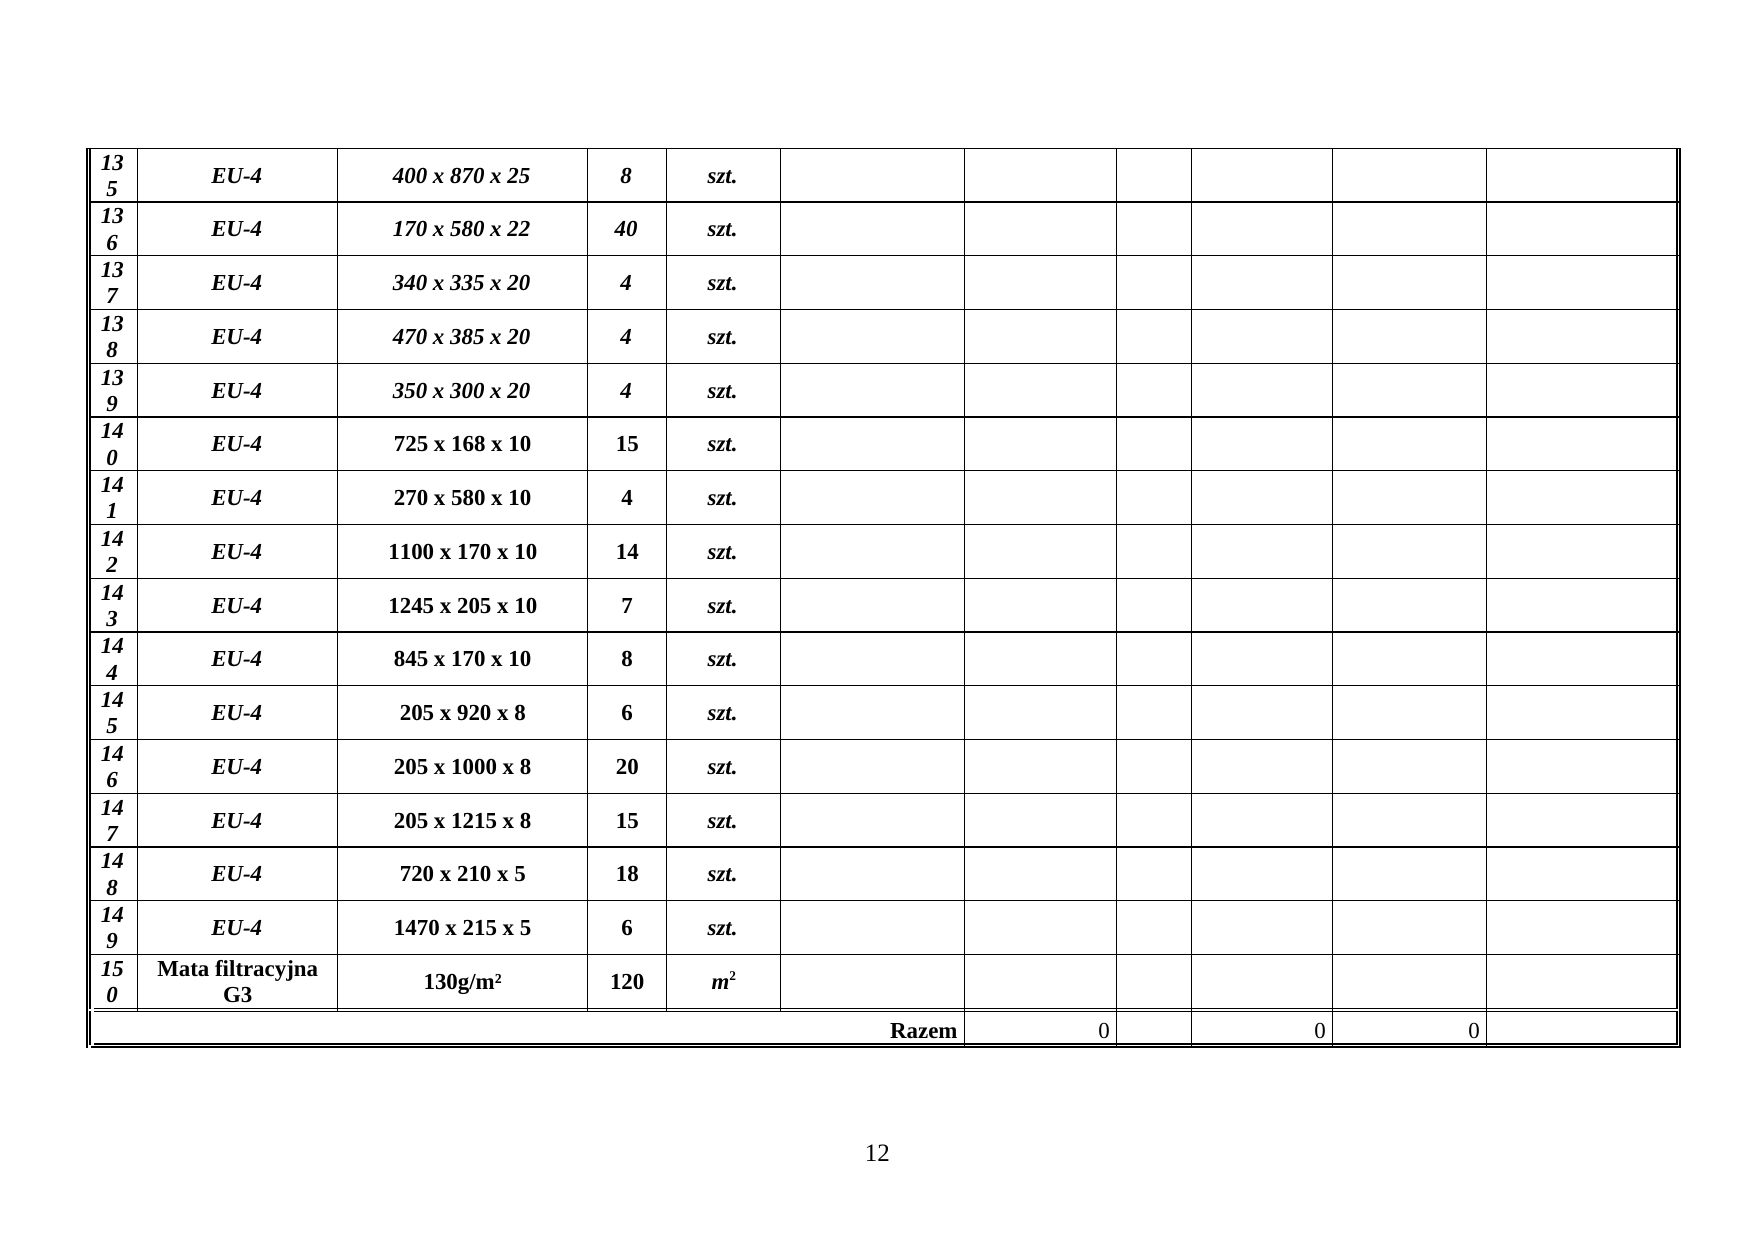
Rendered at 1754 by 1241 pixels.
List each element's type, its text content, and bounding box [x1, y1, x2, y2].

table_cell [1333, 471, 1486, 524]
table_cell [1117, 686, 1191, 739]
table_cell szt. [667, 149, 780, 201]
table_cell 350 x 300 x 20 [338, 364, 587, 416]
table_cell [1333, 955, 1486, 1008]
table_cell 14 [588, 525, 666, 578]
table_cell [1487, 633, 1676, 685]
table_cell [1333, 686, 1486, 739]
table_cell [965, 364, 1116, 416]
table_cell [1192, 256, 1332, 309]
table_cell [1117, 1048, 1191, 1078]
table_cell [781, 579, 964, 631]
table_cell [781, 686, 964, 739]
table_cell [1333, 203, 1486, 255]
table_cell [1681, 148, 1694, 201]
table_cell szt. [667, 740, 780, 793]
table_cell [1333, 579, 1486, 631]
table_cell [965, 633, 1116, 685]
table_cell [781, 1048, 965, 1078]
table_cell [1681, 793, 1694, 846]
table_cell 205 x 1215 x 8 [338, 794, 587, 846]
table_cell [781, 901, 964, 954]
table_cell [1117, 848, 1191, 900]
table_cell 143 [91, 579, 137, 631]
table_cell 120 [588, 955, 666, 1008]
table_cell [1333, 740, 1486, 793]
table_cell szt. [667, 471, 780, 524]
table_cell [781, 848, 964, 900]
table_cell EU-4 [138, 256, 337, 309]
table_cell [1487, 901, 1676, 954]
table_cell [1333, 256, 1486, 309]
table_cell EU-4 [138, 471, 337, 524]
table_cell [1681, 846, 1694, 900]
table_cell [1487, 955, 1676, 1008]
table_cell 144 [91, 633, 137, 685]
table_cell [965, 471, 1116, 524]
table_cell [781, 310, 964, 363]
table_cell [1333, 633, 1486, 685]
table_cell szt. [667, 256, 780, 309]
table_cell Mata filtracyjna G3 [138, 955, 337, 1008]
table_cell 147 [91, 794, 137, 846]
table_cell [965, 1048, 1117, 1078]
table_cell szt. [667, 848, 780, 900]
table_cell [1487, 794, 1676, 846]
table_cell [1333, 1048, 1487, 1078]
table_cell [1681, 470, 1694, 524]
table_cell [965, 955, 1116, 1008]
table_cell [1487, 1048, 1678, 1078]
table_cell [1487, 525, 1676, 578]
table_cell [1487, 149, 1676, 201]
table_cell [1192, 848, 1332, 900]
table_cell [965, 686, 1116, 739]
table_cell [1117, 256, 1191, 309]
table_cell [89, 1043, 137, 1078]
table_cell [1117, 633, 1191, 685]
table_cell [1681, 631, 1694, 685]
table_cell [1487, 418, 1676, 470]
table_cell [1117, 310, 1191, 363]
table_cell [781, 471, 964, 524]
table_cell [781, 955, 964, 1008]
table_cell [1117, 901, 1191, 954]
table_cell [338, 1048, 587, 1078]
table_cell 8 [588, 149, 666, 201]
table_cell 1100 x 170 x 10 [338, 525, 587, 578]
table_cell 0 [1192, 1012, 1332, 1043]
table_cell szt. [667, 203, 780, 255]
table_cell szt. [667, 364, 780, 416]
table_cell [1681, 309, 1694, 363]
table_cell 15 [588, 794, 666, 846]
table_cell szt. [667, 686, 780, 739]
table_cell 725 x 168 x 10 [338, 418, 587, 470]
table_cell [781, 633, 964, 685]
table_cell [1192, 149, 1332, 201]
table_cell 136 [91, 203, 137, 255]
table_cell [1117, 471, 1191, 524]
table_cell [1117, 203, 1191, 255]
table_cell [1681, 201, 1694, 255]
table_cell [1117, 418, 1191, 470]
table_cell 140 [91, 418, 137, 470]
table_cell 8 [588, 633, 666, 685]
table_cell [1487, 471, 1676, 524]
table_cell Razem [89, 1008, 964, 1043]
table_cell [1192, 740, 1332, 793]
table_cell [1333, 149, 1486, 201]
table_cell 720 x 210 x 5 [338, 848, 587, 900]
table_cell [1487, 579, 1676, 631]
table_cell [781, 364, 964, 416]
table_cell 340 x 335 x 20 [338, 256, 587, 309]
table_cell [1681, 685, 1694, 739]
table_cell 0 [1333, 1012, 1486, 1043]
table_cell [1333, 848, 1486, 900]
table_cell [1487, 310, 1676, 363]
table_cell 149 [91, 901, 137, 954]
table_cell 6 [588, 901, 666, 954]
table_cell [781, 794, 964, 846]
table_cell [1192, 364, 1332, 416]
table_cell [781, 149, 964, 201]
table_cell 845 x 170 x 10 [338, 633, 587, 685]
table_cell 138 [91, 310, 137, 363]
table_cell 205 x 1000 x 8 [338, 740, 587, 793]
table_cell [1681, 739, 1694, 793]
table_cell [1487, 1012, 1676, 1043]
table_cell [1681, 954, 1694, 1008]
table_cell [667, 1048, 781, 1078]
table_cell [965, 901, 1116, 954]
table_cell [1192, 794, 1332, 846]
table_cell [1117, 740, 1191, 793]
table_cell 139 [91, 364, 137, 416]
table_cell [965, 310, 1116, 363]
table_cell [1192, 471, 1332, 524]
table_cell EU-4 [138, 203, 337, 255]
table_cell [1333, 525, 1486, 578]
table_cell EU-4 [138, 794, 337, 846]
table_cell szt. [667, 418, 780, 470]
table_cell 15 [588, 418, 666, 470]
table_cell [1681, 363, 1694, 416]
table_cell 7 [588, 579, 666, 631]
table_cell [781, 418, 964, 470]
table_cell [1333, 901, 1486, 954]
table_cell [1333, 310, 1486, 363]
table_cell [781, 525, 964, 578]
table_cell [138, 1048, 338, 1078]
table_cell EU-4 [138, 633, 337, 685]
table_cell 146 [91, 740, 137, 793]
table_cell 18 [588, 848, 666, 900]
table_cell [1192, 418, 1332, 470]
table_cell [965, 794, 1116, 846]
table_cell 0 [965, 1012, 1116, 1043]
table_cell szt. [667, 310, 780, 363]
table_cell szt. [667, 901, 780, 954]
table_cell [1681, 900, 1694, 954]
table_cell [1117, 525, 1191, 578]
table_cell 4 [588, 471, 666, 524]
table_cell [781, 203, 964, 255]
table_cell [1487, 740, 1676, 793]
table_cell [1192, 579, 1332, 631]
table_cell [1681, 1008, 1694, 1043]
table_cell [965, 525, 1116, 578]
table_cell [1192, 686, 1332, 739]
table_cell szt. [667, 579, 780, 631]
table_cell [1679, 1043, 1694, 1078]
table_cell [1487, 364, 1676, 416]
table_cell 20 [588, 740, 666, 793]
table_cell [1192, 955, 1332, 1008]
table_cell EU-4 [138, 149, 337, 201]
table_cell [1681, 524, 1694, 578]
table_cell EU-4 [138, 310, 337, 363]
table_cell [1487, 848, 1676, 900]
table_cell m2 [667, 955, 780, 1008]
table_cell [1117, 364, 1191, 416]
table_cell [1117, 579, 1191, 631]
table_cell 130g/m² [338, 955, 587, 1008]
table_cell [1681, 255, 1694, 309]
table_cell EU-4 [138, 740, 337, 793]
table_cell [1192, 525, 1332, 578]
table_cell 4 [588, 364, 666, 416]
table_cell [1192, 633, 1332, 685]
table_cell [1681, 416, 1694, 470]
table_cell 135 [91, 149, 137, 201]
table_cell [965, 579, 1116, 631]
table_cell [1192, 203, 1332, 255]
table_cell [1192, 901, 1332, 954]
table_cell 142 [91, 525, 137, 578]
table_cell EU-4 [138, 901, 337, 954]
table_cell 150 [91, 955, 137, 1008]
table_cell 6 [588, 686, 666, 739]
table_cell 4 [588, 256, 666, 309]
table_cell [1117, 1012, 1191, 1043]
table_cell EU-4 [138, 525, 337, 578]
table_cell szt. [667, 633, 780, 685]
table_cell 148 [91, 848, 137, 900]
table_cell 400 x 870 x 25 [338, 149, 587, 201]
table_cell [965, 256, 1116, 309]
table_cell [1487, 686, 1676, 739]
table_cell 137 [91, 256, 137, 309]
table_cell 145 [91, 686, 137, 739]
table_cell szt. [667, 525, 780, 578]
table_cell [1681, 578, 1694, 631]
table_cell [1333, 794, 1486, 846]
table_cell EU-4 [138, 848, 337, 900]
table_cell 470 x 385 x 20 [338, 310, 587, 363]
table_cell [1117, 794, 1191, 846]
table_cell [1117, 149, 1191, 201]
table_cell [1333, 418, 1486, 470]
table_cell [965, 418, 1116, 470]
table_cell EU-4 [138, 364, 337, 416]
table_cell [1487, 203, 1676, 255]
table_cell szt. [667, 794, 780, 846]
table_cell [965, 149, 1116, 201]
table_cell [1333, 364, 1486, 416]
table_cell [781, 740, 964, 793]
table_cell EU-4 [138, 418, 337, 470]
table_cell [781, 256, 964, 309]
table_cell [1191, 1048, 1333, 1078]
table_cell [1192, 310, 1332, 363]
table_cell 1245 x 205 x 10 [338, 579, 587, 631]
table_cell [965, 740, 1116, 793]
table_cell 141 [91, 471, 137, 524]
table_cell [965, 848, 1116, 900]
table_cell 1470 x 215 x 5 [338, 901, 587, 954]
table_cell 40 [588, 203, 666, 255]
table_cell 270 x 580 x 10 [338, 471, 587, 524]
table_cell [1487, 256, 1676, 309]
table_cell 4 [588, 310, 666, 363]
table_cell 170 x 580 x 22 [338, 203, 587, 255]
table_cell EU-4 [138, 579, 337, 631]
table_cell [587, 1048, 667, 1078]
table_cell 205 x 920 x 8 [338, 686, 587, 739]
table_cell [965, 203, 1116, 255]
table_cell EU-4 [138, 686, 337, 739]
table_cell [1117, 955, 1191, 1008]
